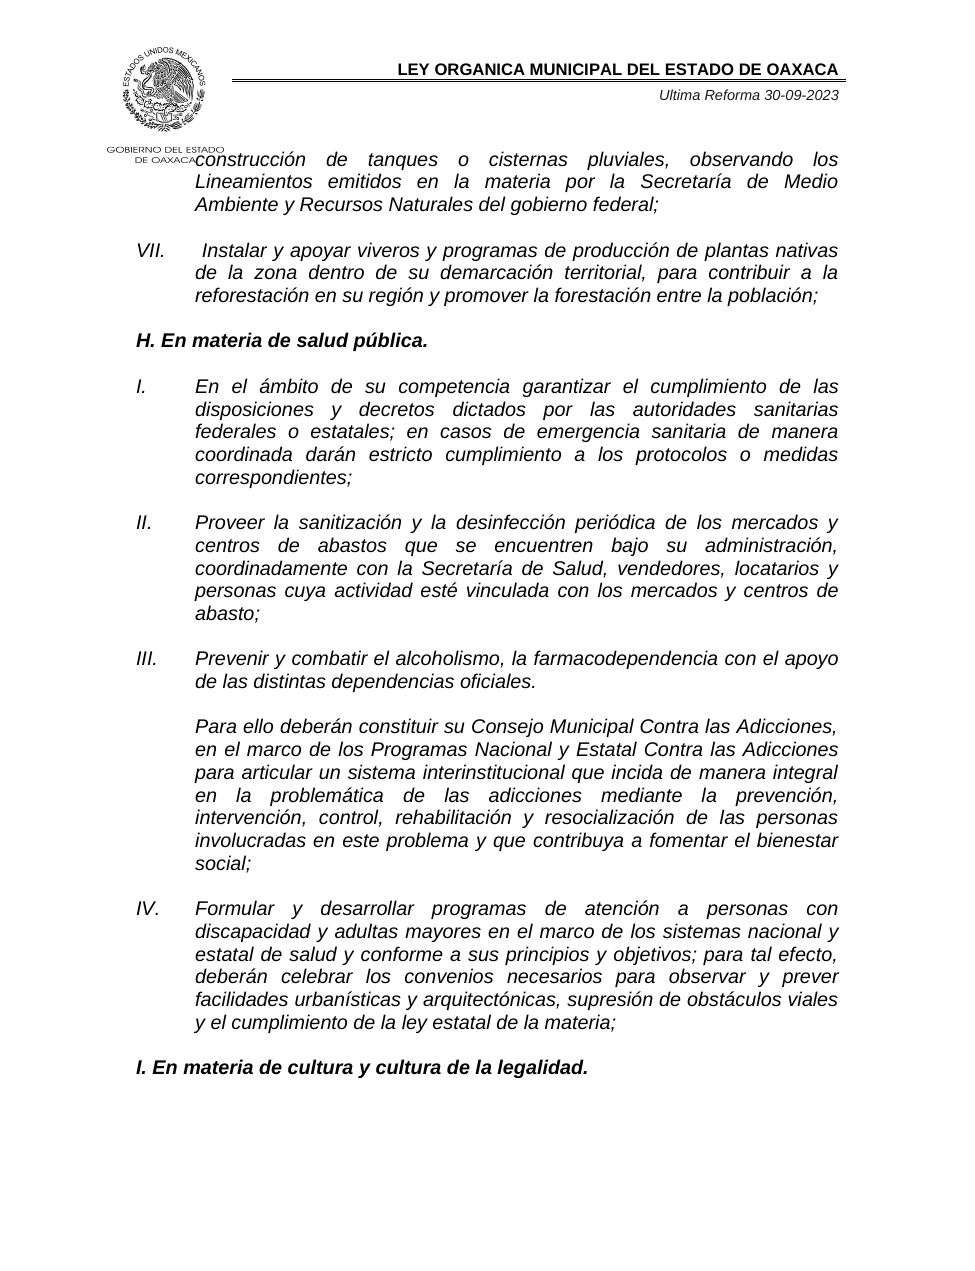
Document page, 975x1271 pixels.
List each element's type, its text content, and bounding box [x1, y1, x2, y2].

picture [104, 44, 227, 166]
text I. En el ámbito de su competencia garantizar el cumplimiento de las disposiciones y decretos dictados por las autoridades sanitarias federales o estatales; en casos de emergencia sanitaria de manera coordinada darán estricto cumplimiento a los protocolos o medidas correspondientes; [136, 375, 839, 488]
text III. Prevenir y combatir el alcoholismo, la farmacodependencia con el apoyo de las distintas dependencias oficiales. [136, 647, 839, 693]
text II. Proveer la sanitización y la desinfección periódica de los mercados y centros de abastos que se encuentren bajo su administración, coordinadamente con la Secretaría de Salud, vendedores, locatarios y personas cuya actividad esté vinculada con los mercados y centros de abasto; [136, 511, 839, 624]
text IV. Formular y desarrollar programas de atención a personas con discapacidad y adultas mayores en el marco de los sistemas nacional y estatal de salud y conforme a sus principios y objetivos; para tal efecto, deberán celebrar los convenios necesarios para observar y prever facilidades urbanísticas y arquitectónicas, supresión de obstáculos viales y el cumplimiento de la ley estatal de la materia; [136, 897, 839, 1033]
text VII. Instalar y apoyar viveros y programas de producción de plantas nativas de la zona dentro de su demarcación territorial, para contribuir a la reforestación en su región y promover la forestación entre la población; [136, 238, 839, 307]
text I. En materia de cultura y cultura de la legalidad. [136, 1056, 839, 1079]
text Para ello deberán constituir su Consejo Municipal Contra las Adicciones, en el marco de los Programas Nacional y Estatal Contra las Adicciones para articular un sistema interinstitucional que incida de manera integral en la problemática de las adicciones mediante la prevención, intervención, control, rehabilitación y resocialización de las personas involucradas en este problema y que contribuya a fomentar el bienestar social; [195, 715, 839, 874]
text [136, 148, 839, 216]
text H. En materia de salud pública. [136, 329, 839, 352]
